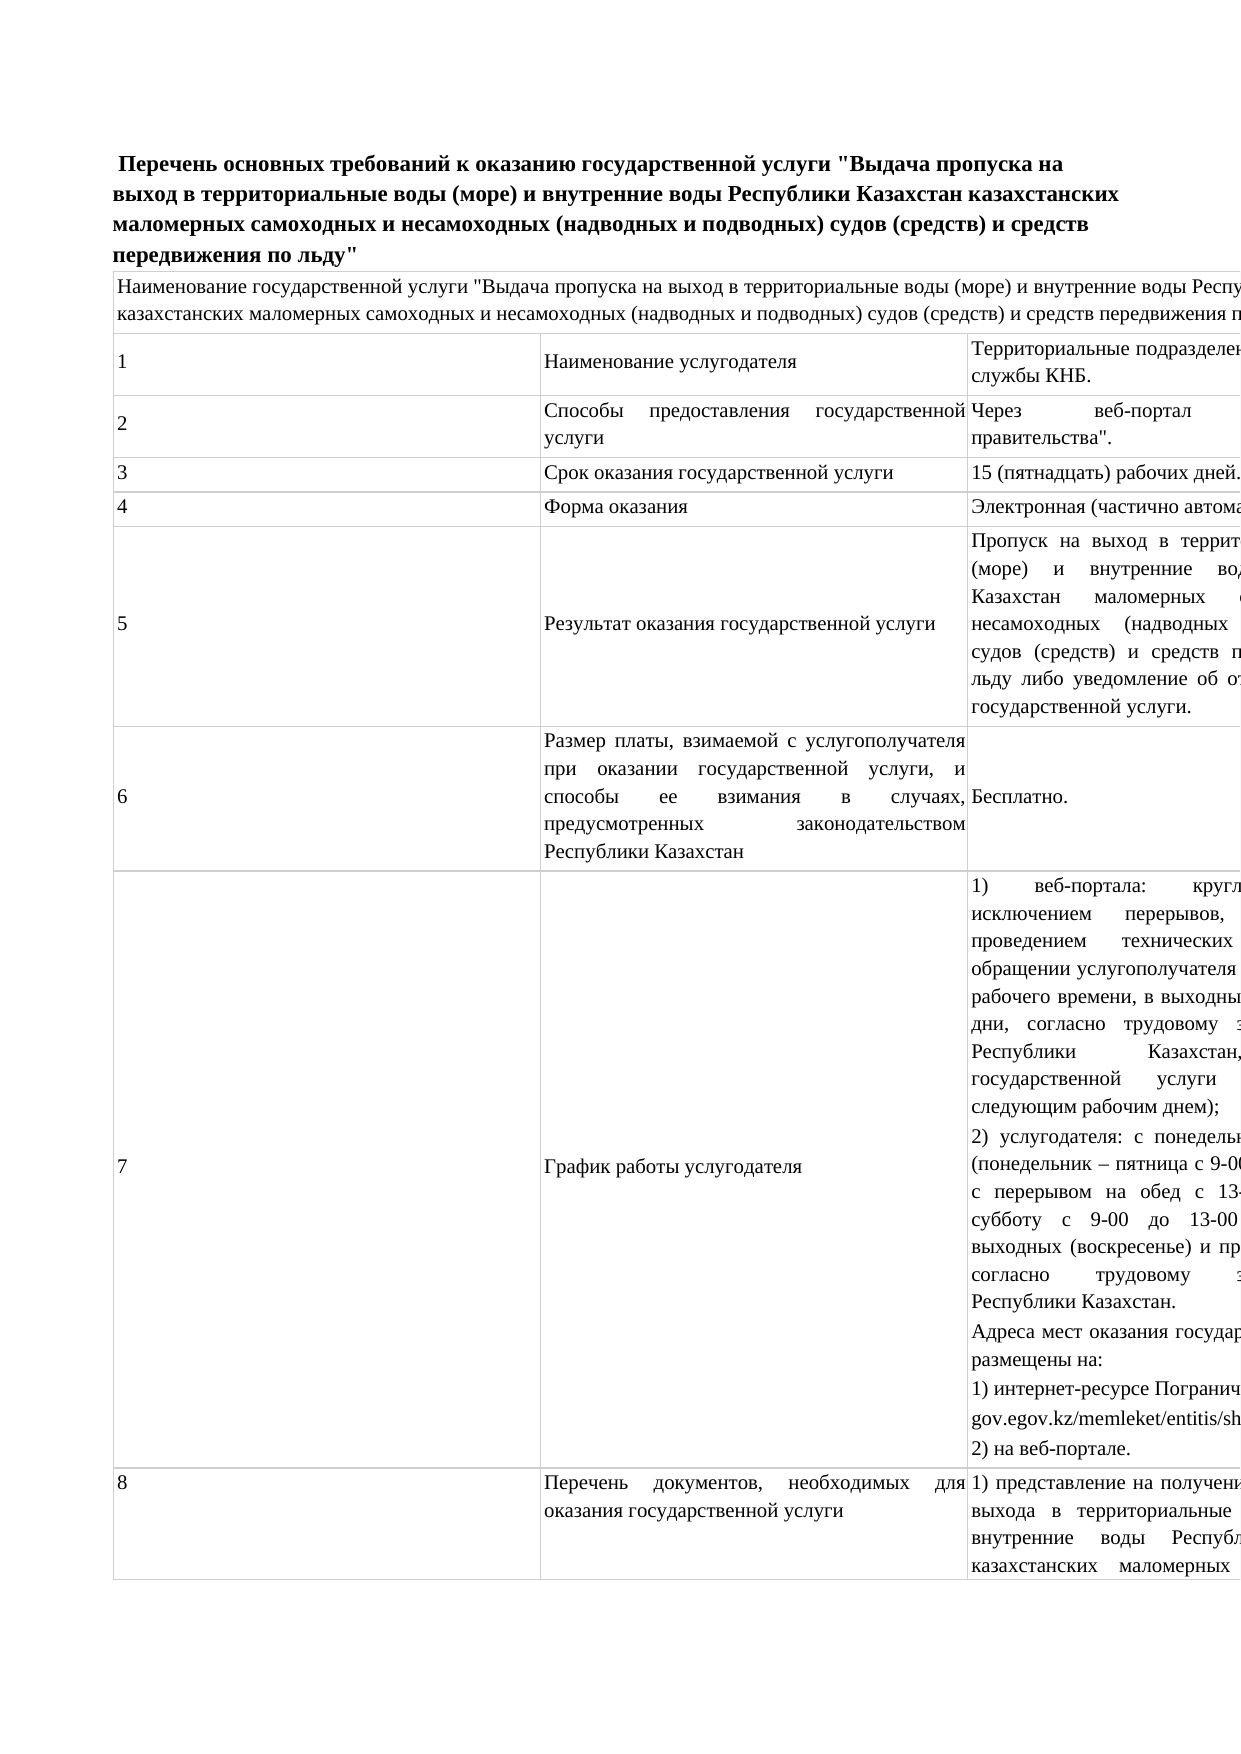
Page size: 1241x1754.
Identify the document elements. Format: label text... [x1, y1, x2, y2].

table_cell 5 [114, 527, 540, 726]
table_cell 1) веб-портала: круглосуточно, за исключением перерывов, связанных с проведением технических работ (при обращении услугополучателя после окончания рабочего времени, в выходные и праздничные дни, согласно трудовому законодательству Республики Казахстан, оказание государственной услуги осуществляется следующим рабочим днем); 2) услугодателя: с понедельника по субботу (понедельник – пятница с 9-00 до 18-00 часов, с перерывом на обед с 13-00 до 15-00, в субботу с 9-00 до 13-00 часов), кроме выходных (воскресенье) и праздничных дней, согласно трудовому законодательству Республики Казахстан. Адреса мест оказания государственной услуги размещены на: 1) интернет-ресурсе Пограничной службы: gov.egov.kz/memleket/entitis/shekaraknb; 2) на веб-портале. [968, 872, 1240, 1467]
table_cell Срок оказания государственной услуги [541, 458, 967, 491]
table_cell Наименование услугодателя [541, 334, 967, 395]
text Перечень основных требований к оказанию государственной услуги "Выдача пропуска на выход в территориальные воды (море) и внутренние воды Республики Казахстан казахстанских маломерных самоходных и несамоходных (надводных и подводных) судов (средств) и средств передвижения по льду" [112, 150, 1128, 267]
table_cell 3 [114, 458, 540, 491]
table_cell Размер платы, взимаемой с услугополучателя при оказании государственной услуги, и способы ее взимания в случаях, предусмотренных законодательством Республики Казахстан [541, 727, 967, 870]
table_cell Способы предоставления государственной услуги [541, 396, 967, 457]
table_cell 8 [114, 1469, 540, 1578]
table_cell Пропуск на выход в территориальные воды (море) и внутренние воды Республики Казахстан маломерных самоходных и несамоходных (надводных и подводных) судов (средств) и средств передвижения по льду либо уведомление об отказе в оказании государственной услуги. [968, 527, 1240, 726]
table_cell Форма оказания [541, 493, 967, 526]
table_cell Через веб-портал "электронного правительства". [968, 396, 1240, 457]
table_cell Электронная (частично автоматизированная). [968, 493, 1240, 526]
table_cell 7 [114, 872, 540, 1467]
table_cell 2 [114, 396, 540, 457]
table_cell 6 [114, 727, 540, 870]
table_header Наименование государственной услуги "Выдача пропуска на выход в территориальные воды (море) и внутренние воды Республики Казахстан казахстанских маломерных самоходных и несамоходных (надводных и подводных) судов (средств) и средств передвижения по льду" [114, 272, 1240, 333]
table_cell Результат оказания государственной услуги [541, 527, 967, 726]
table_cell Территориальные подразделения Пограничной службы КНБ. [968, 334, 1240, 395]
table_cell 1 [114, 334, 540, 395]
table_cell График работы услугодателя [541, 872, 967, 1467]
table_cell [968, 1469, 1240, 1578]
table_cell Бесплатно. [968, 727, 1240, 870]
table_cell 15 (пятнадцать) рабочих дней. [968, 458, 1240, 491]
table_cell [541, 1469, 967, 1578]
table_cell 4 [114, 493, 540, 526]
